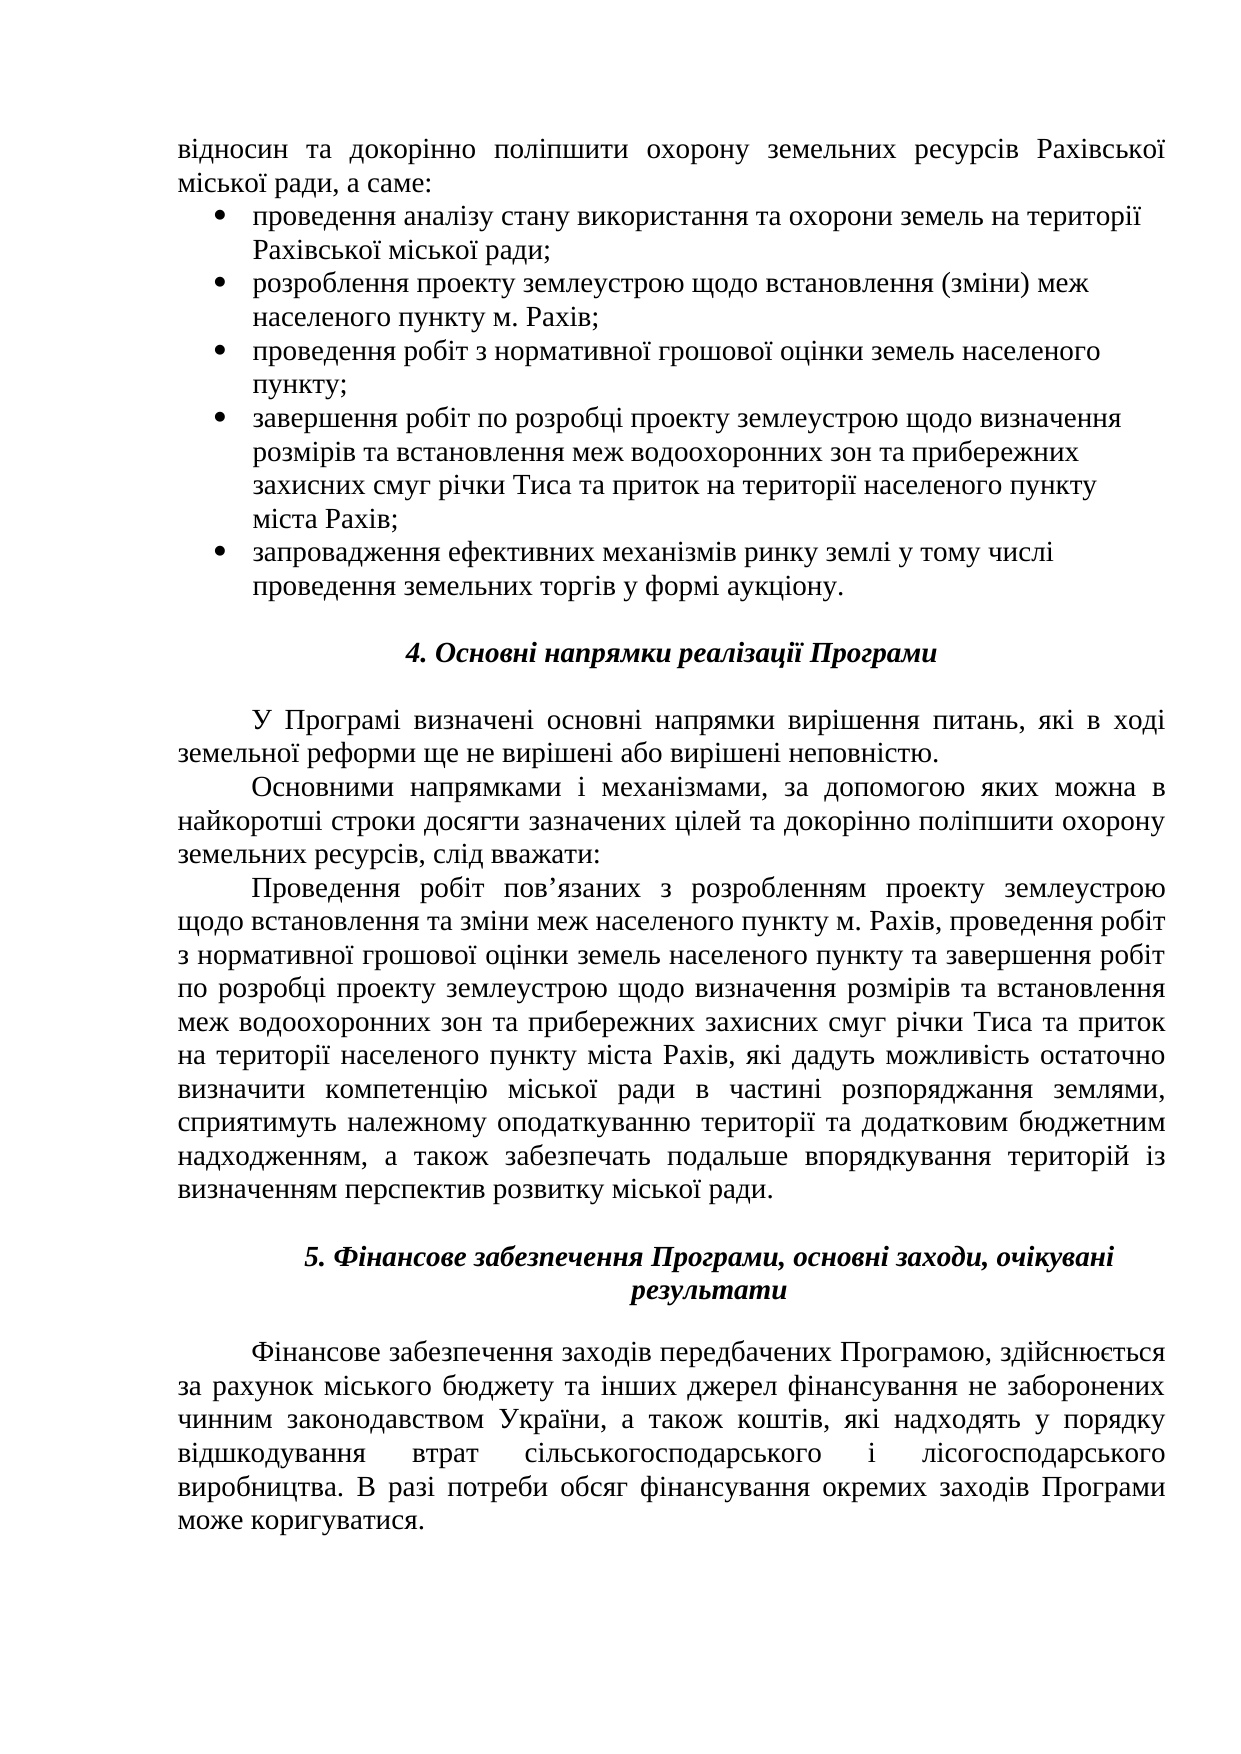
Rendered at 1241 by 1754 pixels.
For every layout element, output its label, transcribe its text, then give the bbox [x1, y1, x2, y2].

list проведення аналізу стану використання та охорони земель на території Рахівської міської ради; [215, 198, 1166, 266]
text 5. Фінансове забезпечення Програми, основні заходи, очікувані результати [252, 1239, 1166, 1306]
text Основними напрямками і механізмами, за допомогою яких можна в найкоротші строки досягти зазначених цілей та докорінно поліпшити охорону земельних ресурсів, слід вважати: [177, 769, 1166, 870]
list розроблення проекту землеустрою щодо встановлення (зміни) меж населеного пункту м. Рахів; [215, 266, 1166, 333]
list проведення робіт з нормативної грошової оцінки земель населеного пункту; [215, 333, 1166, 400]
text 4. Основні напрямки реалізації Програми [177, 635, 1166, 668]
text У Програмі визначені основні напрямки вирішення питань, які в ході земельної реформи ще не вирішені або вирішені неповністю. [177, 702, 1166, 769]
list запровадження ефективних механізмів ринку землі у тому числі проведення земельних торгів у формі аукціону. [215, 534, 1166, 601]
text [177, 131, 1166, 198]
list завершення робіт по розробці проекту землеустрою щодо визначення розмірів та встановлення меж водоохоронних зон та прибережних захисних смуг річки Тиса та приток на території населеного пункту міста Рахів; [215, 400, 1166, 534]
text Проведення робіт пов’язаних з розробленням проекту землеустрою щодо встановлення та зміни меж населеного пункту м. Рахів, проведення робіт з нормативної грошової оцінки земель населеного пункту та завершення робіт по розробці проекту землеустрою щодо визначення розмірів та встановлення меж водоохоронних зон та прибережних захисних смуг річки Тиса та приток на території населеного пункту міста Рахів, які дадуть можливість остаточно визначити компетенцію міської ради в частині розпоряджання землями, сприятимуть належному оподаткуванню території та додатковим бюджетним надходженням, а також забезпечать подальше впорядкування територій із визначенням перспектив розвитку міської ради. [177, 870, 1166, 1205]
text Фінансове забезпечення заходів передбачених Програмою, здійснюється за рахунок міського бюджету та інших джерел фінансування не заборонених чинним законодавством України, а також коштів, які надходять у порядку відшкодування втрат сільськогосподарського і лісогосподарського виробництва. В разі потреби обсяг фінансування окремих заходів Програми може коригуватися. [177, 1334, 1166, 1536]
